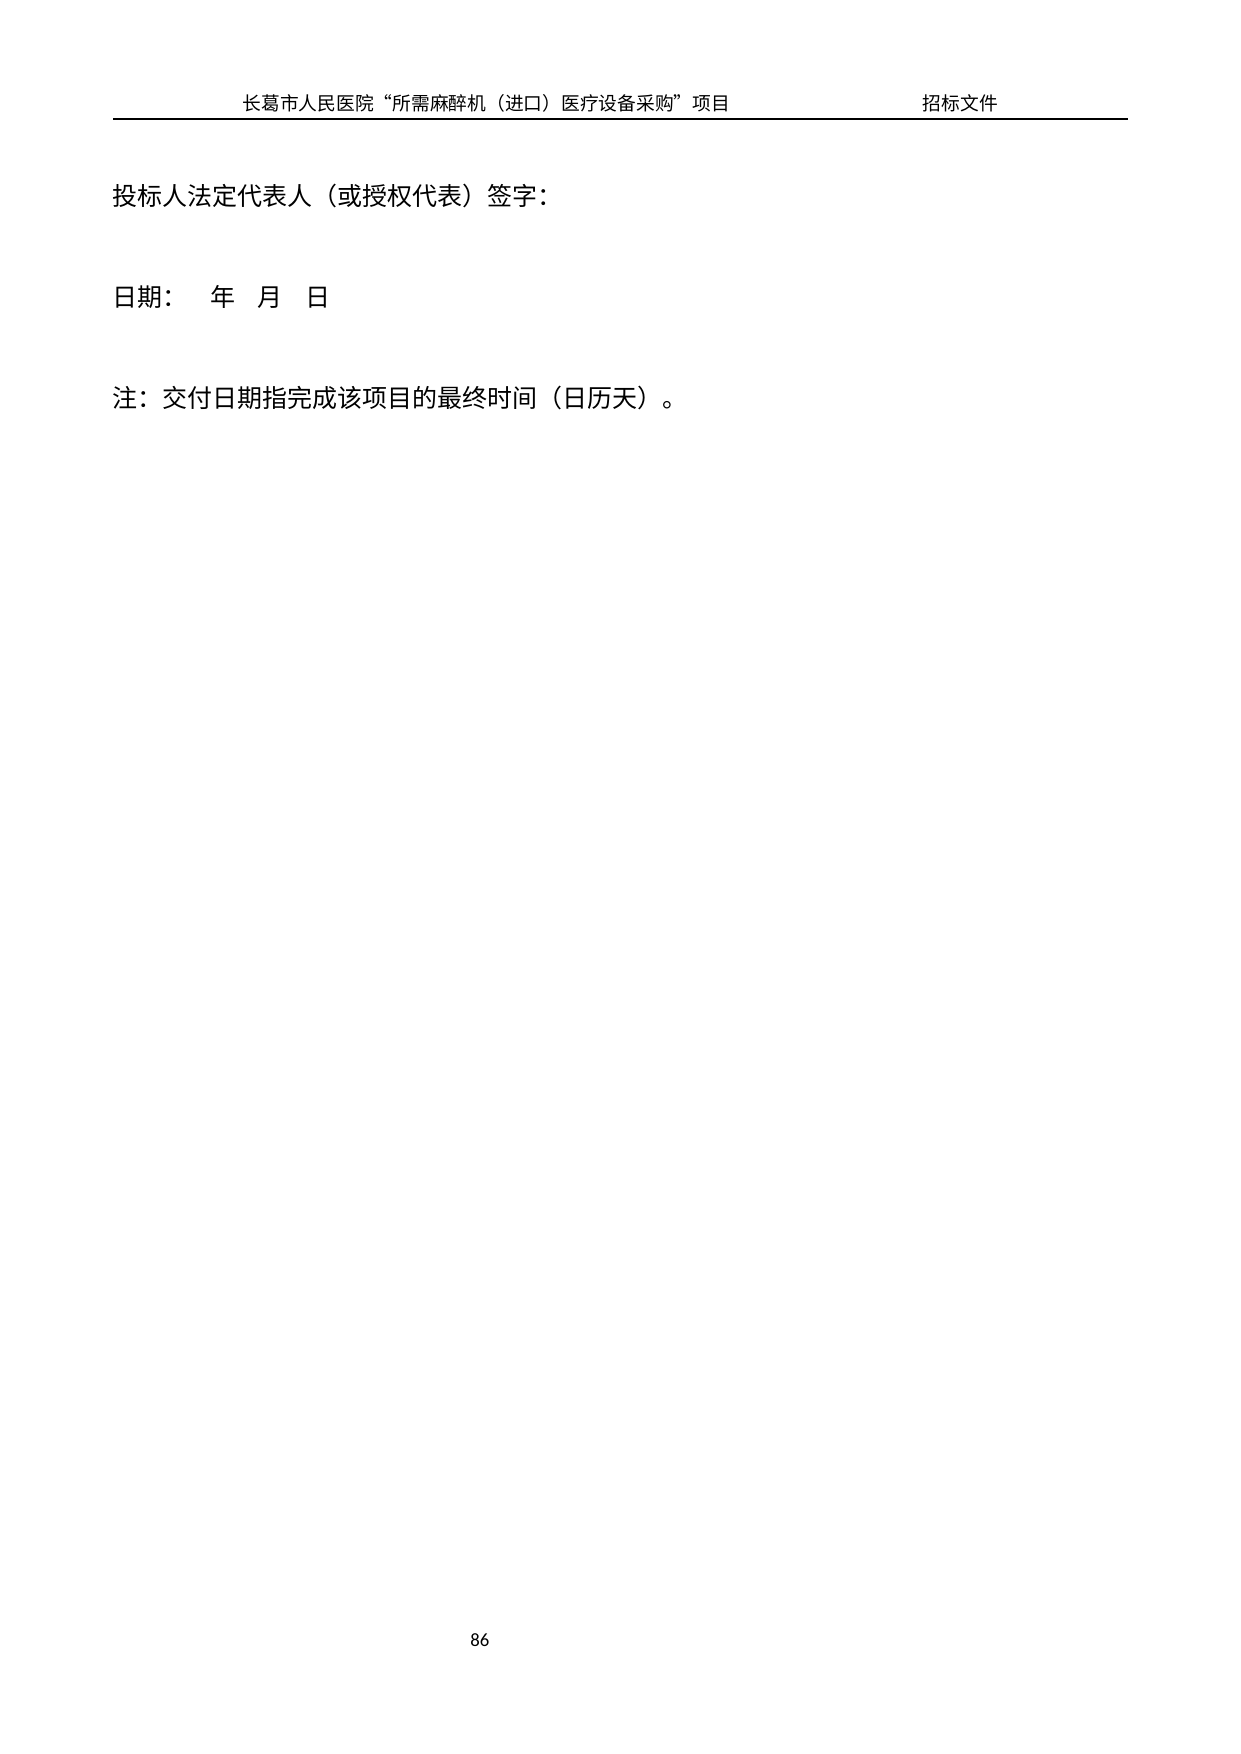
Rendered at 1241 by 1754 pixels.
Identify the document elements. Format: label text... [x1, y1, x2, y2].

text 投标人法定代表人（或授权代表）签字： [112, 162, 1128, 227]
text 日期： 年 月 日 [112, 263, 1128, 328]
text 注：交付日期指完成该项目的最终时间（日历天）。 [112, 364, 1128, 429]
